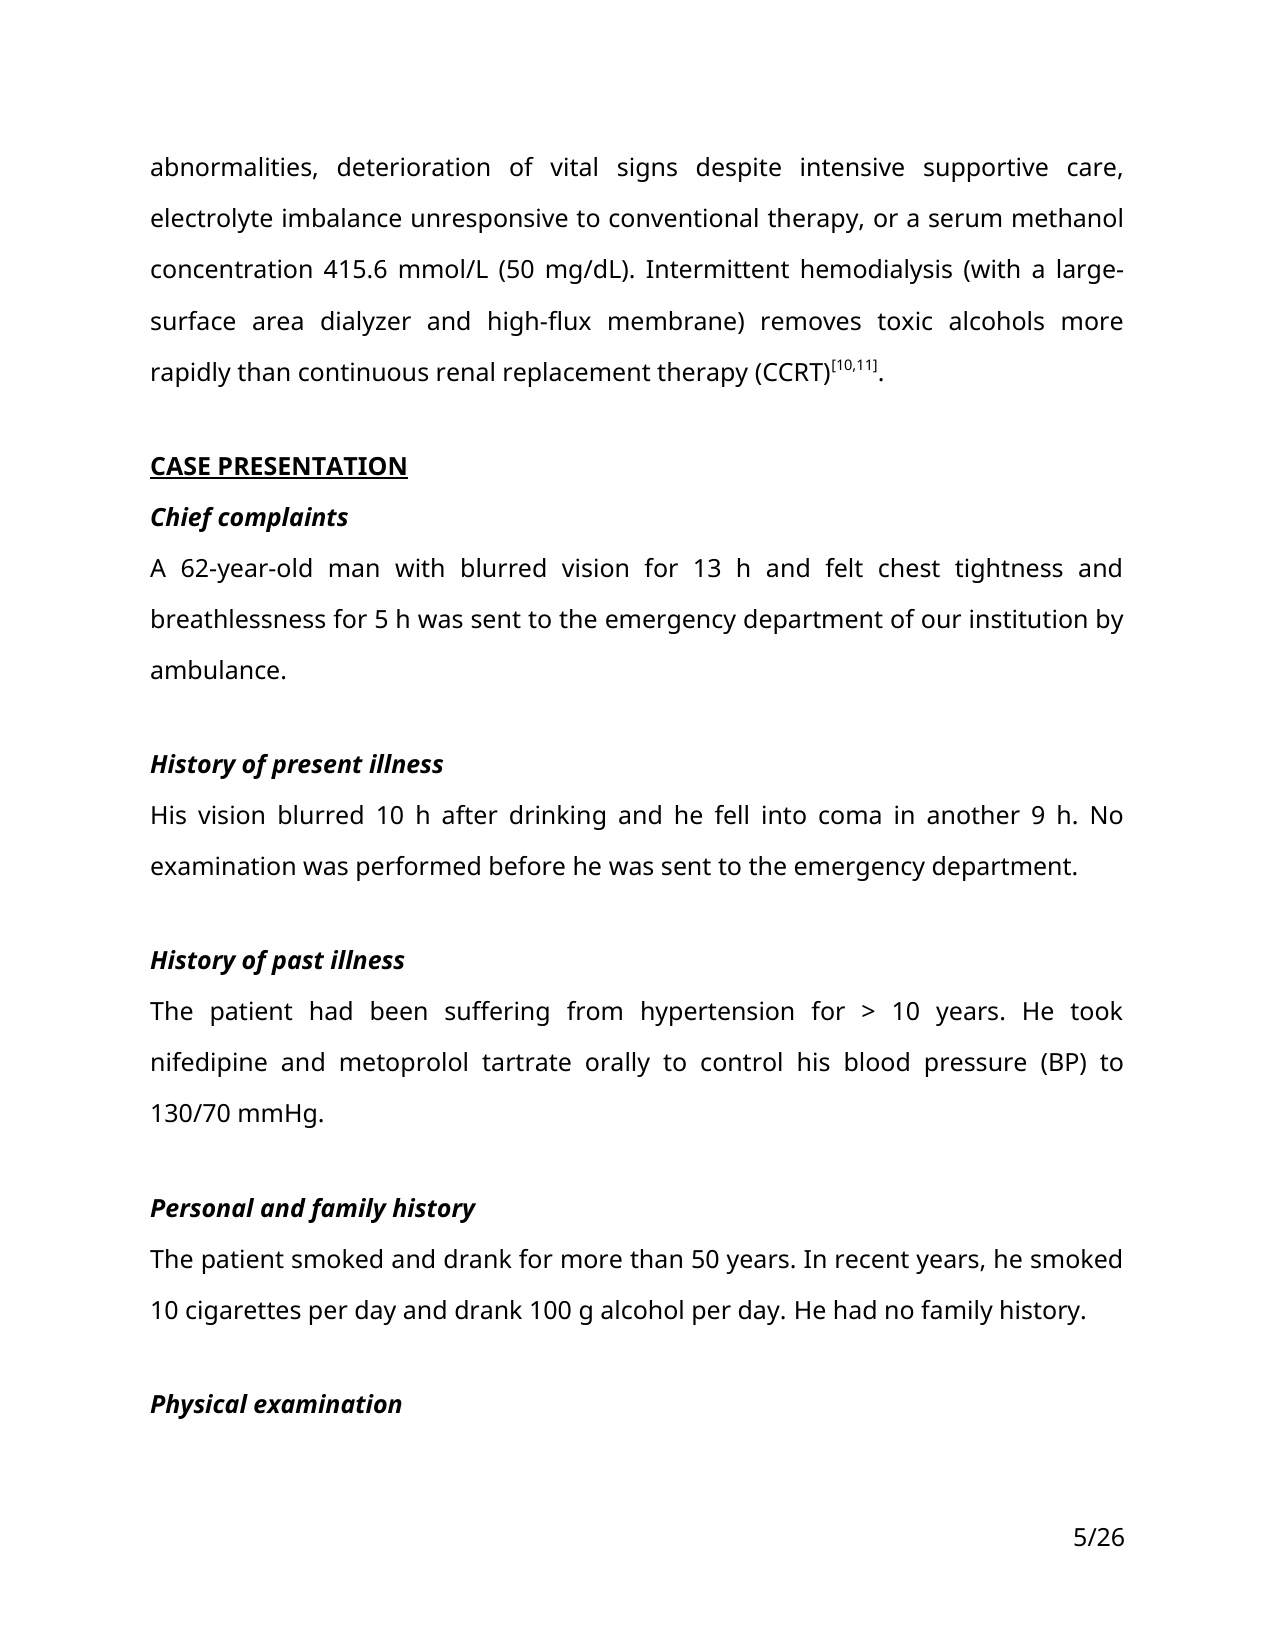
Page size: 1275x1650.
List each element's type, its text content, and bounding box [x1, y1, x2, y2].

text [150, 150, 1125, 388]
text CASE PRESENTATION [150, 448, 1125, 482]
text History of present illness [150, 747, 1125, 781]
text The patient had been suffering from hypertension for > 10 years. He took nifedipine and metoprolol tartrate orally to control his blood pressure (BP) to 130/70 mmHg. [150, 994, 1125, 1130]
text Physical examination [150, 1386, 1125, 1421]
text The patient smoked and drank for more than 50 years. In recent years, he smoked 10 cigarettes per day and drank 100 g alcohol per day. He had no family history. [150, 1241, 1125, 1326]
text Personal and family history [150, 1190, 1125, 1224]
text History of past illness [150, 943, 1125, 977]
text A 62-year-old man with blurred vision for 13 h and felt chest tightness and breathlessness for 5 h was sent to the emergency department of our institution by ambulance. [150, 550, 1125, 687]
text Chief complaints [150, 499, 1125, 533]
text His vision blurred 10 h after drinking and he fell into coma in another 9 h. No examination was performed before he was sent to the emergency department. [150, 798, 1125, 883]
